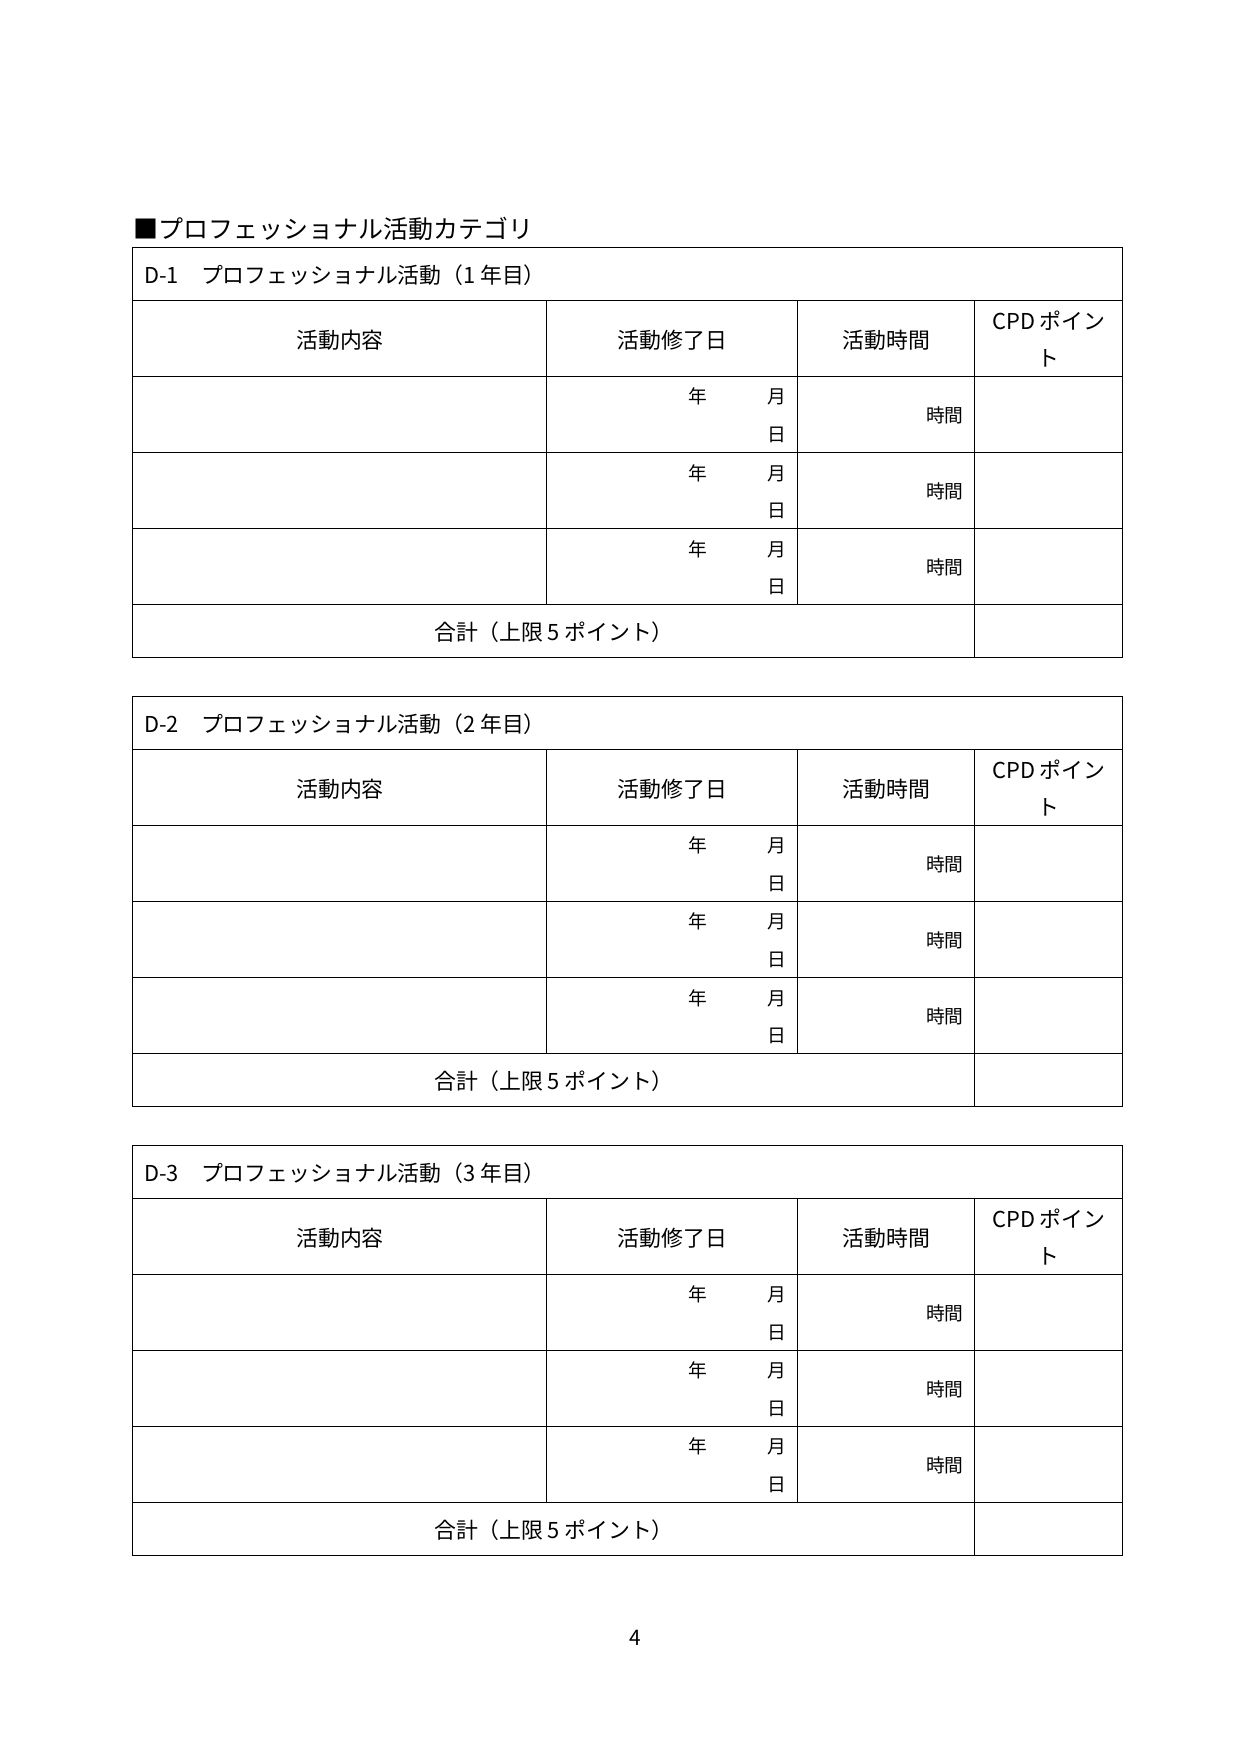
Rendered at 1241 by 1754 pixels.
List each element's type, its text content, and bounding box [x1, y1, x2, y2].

table_cell 時間 [798, 902, 974, 977]
table_cell [975, 1054, 1122, 1106]
table_cell 活動時間 [798, 301, 974, 376]
table_cell [133, 978, 546, 1053]
table_cell CPDポイント [975, 750, 1122, 825]
text ■プロフェッショナル活動カテゴリ [133, 209, 1137, 247]
table_cell 時間 [798, 978, 974, 1053]
table_cell [133, 902, 546, 977]
table_cell [133, 826, 546, 901]
table_cell 活動時間 [798, 750, 974, 825]
table_cell 年 月 日 [547, 978, 797, 1053]
table_cell 年 月 日 [547, 453, 797, 528]
table_cell [133, 1351, 546, 1426]
table_cell [975, 453, 1122, 528]
table_cell [975, 1351, 1122, 1426]
table_cell 年 月 日 [547, 1427, 797, 1502]
table_header D-3 プロフェッショナル活動（3年目） [133, 1146, 1122, 1198]
table_cell 活動内容 [133, 1199, 546, 1274]
table_cell CPDポイント [975, 301, 1122, 376]
table_cell CPDポイント [975, 1199, 1122, 1274]
table_cell 年 月 日 [547, 1351, 797, 1426]
table_cell 時間 [798, 826, 974, 901]
table_cell 活動内容 [133, 750, 546, 825]
table_cell 時間 [798, 1427, 974, 1502]
table_cell [133, 1427, 546, 1502]
table_cell 時間 [798, 1351, 974, 1426]
table_cell [975, 1275, 1122, 1350]
table_cell [133, 377, 546, 452]
table_cell [133, 453, 546, 528]
table_cell 合計（上限5ポイント） [133, 605, 974, 657]
table_cell 時間 [798, 529, 974, 604]
table_cell [975, 1427, 1122, 1502]
table_cell 活動時間 [798, 1199, 974, 1274]
table_cell 年 月 日 [547, 902, 797, 977]
table_cell 年 月 日 [547, 529, 797, 604]
table_cell [975, 826, 1122, 901]
table_cell [975, 529, 1122, 604]
table_cell [975, 605, 1122, 657]
table_cell 活動修了日 [547, 1199, 797, 1274]
table_cell 時間 [798, 453, 974, 528]
table_cell 合計（上限5ポイント） [133, 1503, 974, 1555]
table_cell 年 月 日 [547, 377, 797, 452]
table_cell [133, 529, 546, 604]
table_header D-2 プロフェッショナル活動（2年目） [133, 697, 1122, 749]
table_cell 活動修了日 [547, 750, 797, 825]
table_cell [133, 1275, 546, 1350]
table_cell 活動内容 [133, 301, 546, 376]
table_cell 時間 [798, 377, 974, 452]
table_cell [975, 377, 1122, 452]
table_header D-1 プロフェッショナル活動（1年目） [133, 248, 1122, 300]
table_cell [975, 978, 1122, 1053]
table_cell 年 月 日 [547, 826, 797, 901]
table_cell [975, 902, 1122, 977]
table_cell [975, 1503, 1122, 1555]
table_cell 時間 [798, 1275, 974, 1350]
table_cell 合計（上限5ポイント） [133, 1054, 974, 1106]
table_cell 活動修了日 [547, 301, 797, 376]
table_cell 年 月 日 [547, 1275, 797, 1350]
